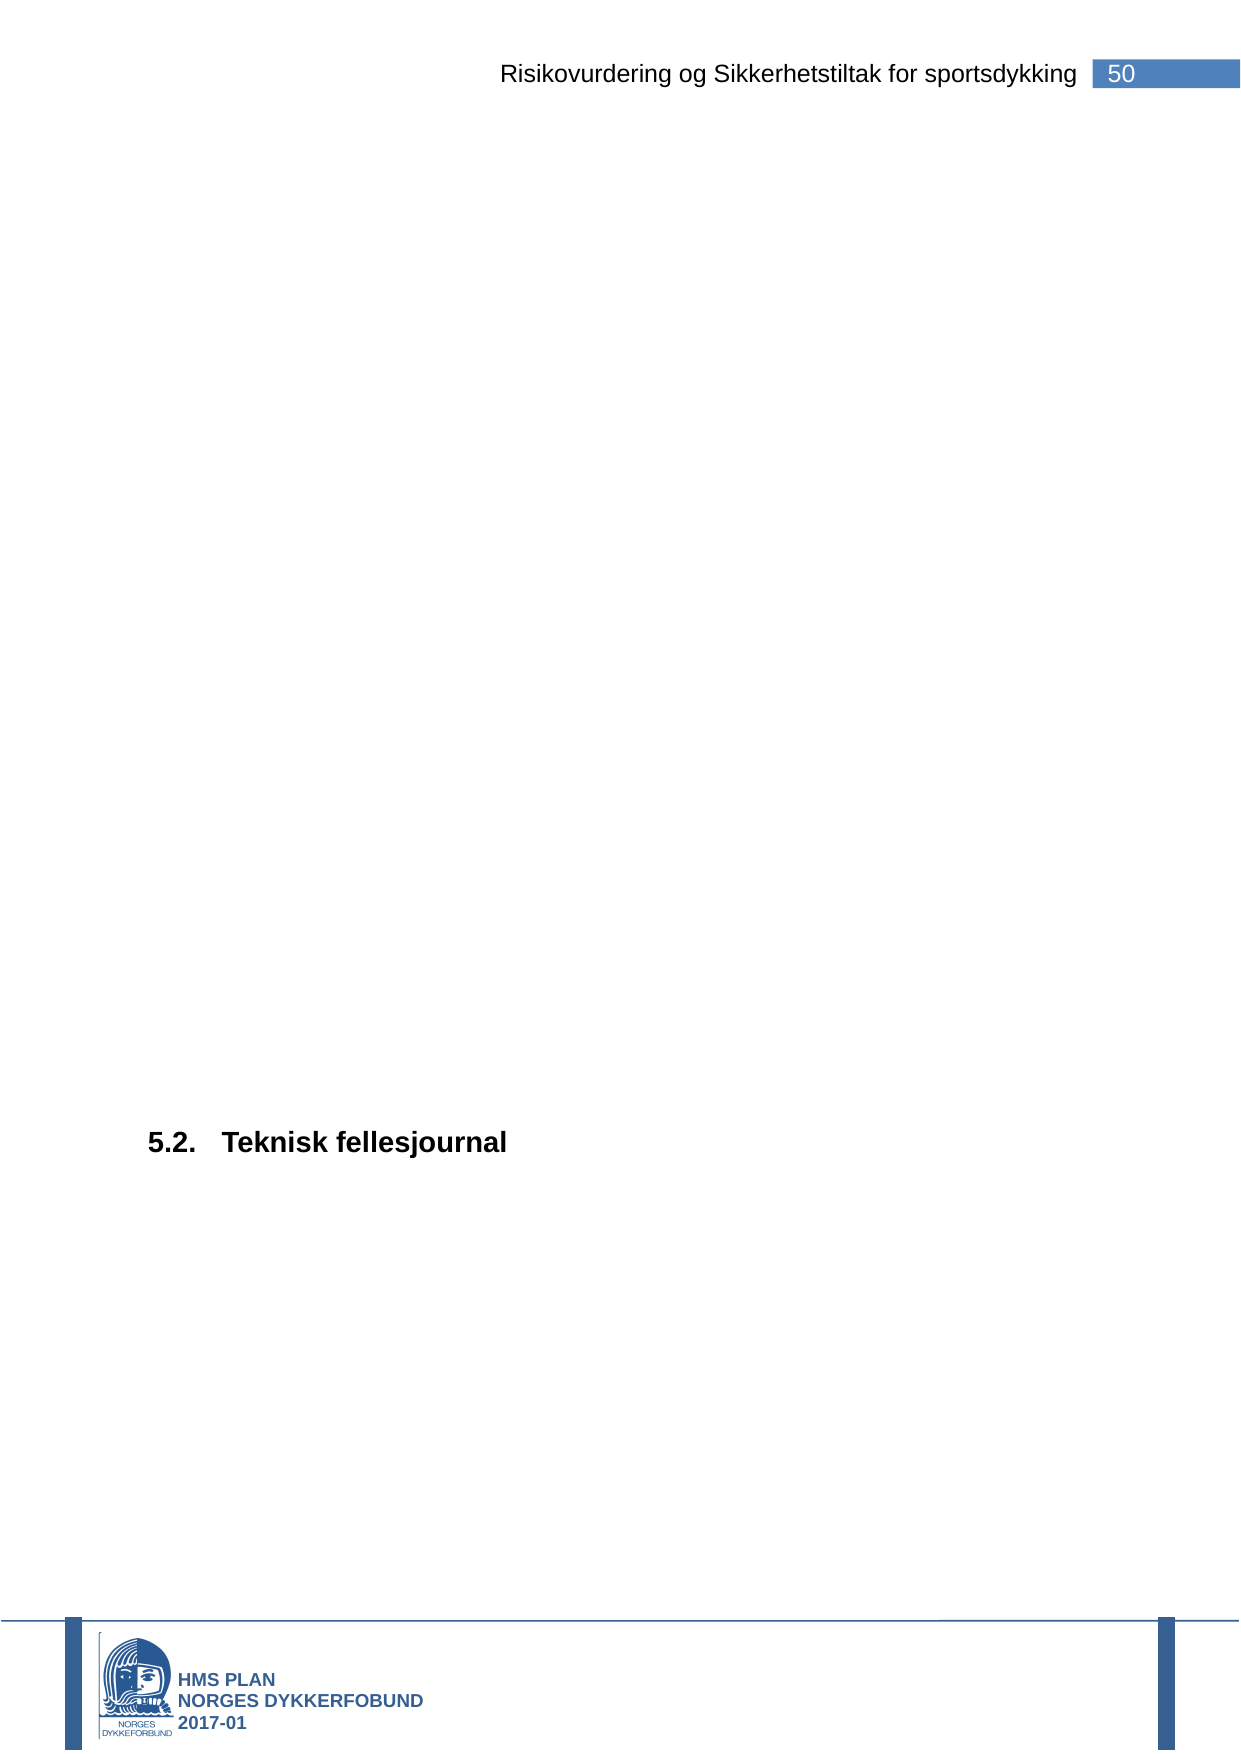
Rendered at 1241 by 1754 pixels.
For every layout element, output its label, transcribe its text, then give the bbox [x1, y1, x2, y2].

subtitle Teknisk fellesjournal [148, 1125, 1093, 1159]
